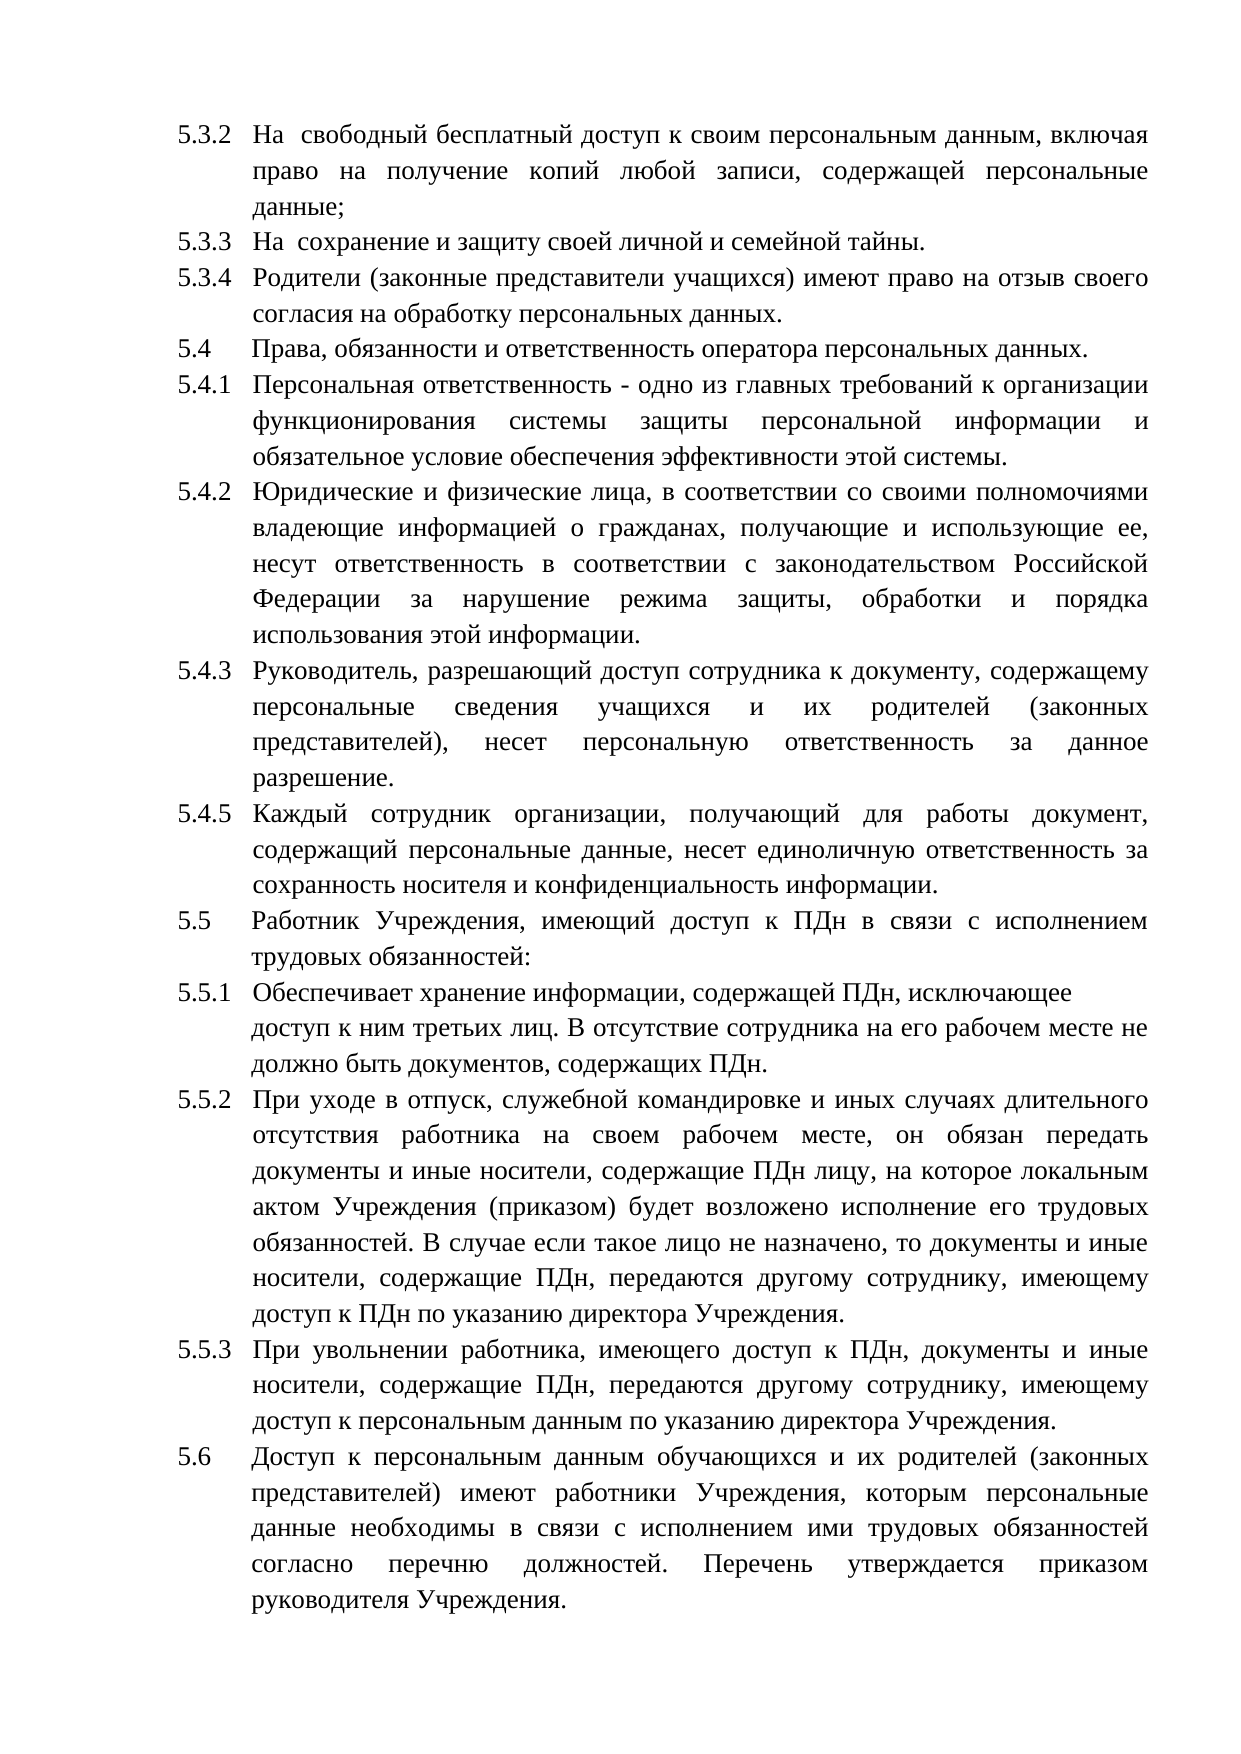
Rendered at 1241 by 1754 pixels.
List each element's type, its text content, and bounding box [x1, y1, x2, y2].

list Права, обязанности и ответственность оператора персональных данных. [177, 332, 1149, 364]
list Каждый сотрудник организации, получающий для работы документ, содержащий персональные данные, несет единоличную ответственность за сохранность носителя и конфиденциальность информации. [177, 797, 1149, 899]
text доступ к ним третьих лиц. В отсутствие сотрудника на его рабочем месте не должно быть документов, содержащих ПДн. [251, 1011, 1149, 1078]
list Работник Учреждения, имеющий доступ к ПДн в связи с исполнением трудовых обязанностей: [177, 904, 1149, 971]
list Обеспечивает хранение информации, содержащей ПДн, исключающее [177, 976, 1149, 1007]
list Персональная ответственность - одно из главных требований к организации функционирования системы защиты персональной информации и обязательное условие обеспечения эффективности этой системы. [177, 368, 1149, 471]
list При уходе в отпуск, служебной командировке и иных случаях длительного отсутствия работника на своем рабочем месте, он обязан передать документы и иные носители, содержащие ПДн лицу, на которое локальным актом Учреждения (приказом) будет возложено исполнение его трудовых обязанностей. В случае если такое лицо не назначено, то документы и иные носители, содержащие ПДн, передаются другому сотруднику, имеющему доступ к ПДн по указанию директора Учреждения. [177, 1083, 1149, 1328]
list Руководитель, разрешающий доступ сотрудника к документу, содержащему персональные сведения учащихся и их родителей (законных представителей), несет персональную ответственность за данное разрешение. [177, 654, 1149, 792]
list Доступ к персональным данным обучающихся и их родителей (законных представителей) имеют работники Учреждения, которым персональные данные необходимы в связи с исполнением ими трудовых обязанностей согласно перечню должностей. Перечень утверждается приказом руководителя Учреждения. [177, 1440, 1149, 1614]
list Юридические и физические лица, в соответствии со своими полномочиями владеющие информацией о гражданах, получающие и использующие ее, несут ответственность в соответствии с законодательством Российской Федерации за нарушение режима защиты, обработки и порядка использования этой информации. [177, 475, 1149, 649]
list На сохранение и защиту своей личной и семейной тайны. [177, 225, 1149, 256]
list При увольнении работника, имеющего доступ к ПДн, документы и иные носители, содержащие ПДн, передаются другому сотруднику, имеющему доступ к персональным данным по указанию директора Учреждения. [177, 1333, 1149, 1436]
list Родители (законные представители учащихся) имеют право на отзыв своего согласия на обработку персональных данных. [177, 261, 1149, 328]
list На свободный бесплатный доступ к своим персональным данным, включая право на получение копий любой записи, содержащей персональные данные; [177, 118, 1149, 221]
